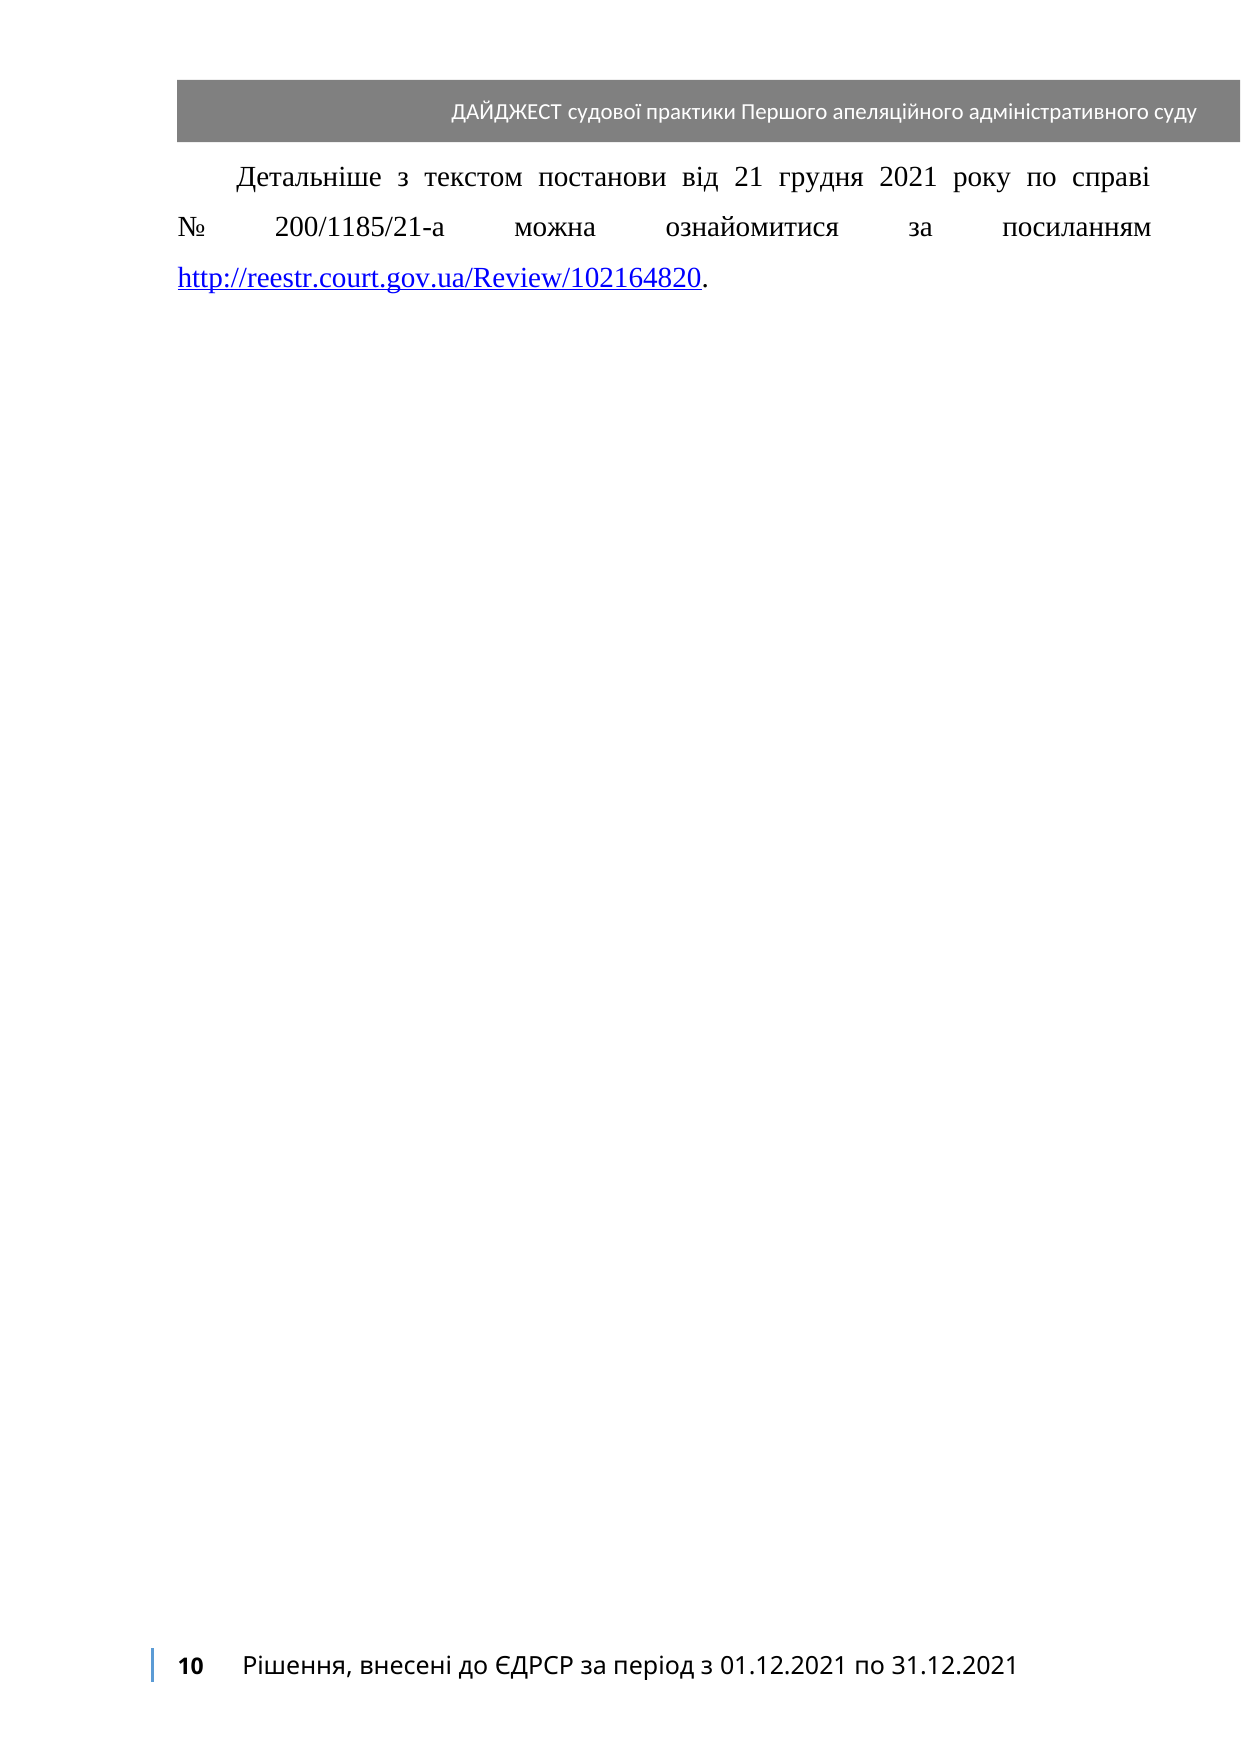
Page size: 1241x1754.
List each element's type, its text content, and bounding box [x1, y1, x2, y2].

text Детальніше з текстом постанови від 21 грудня 2021 року по справі № 200/1185/21-а можна ознайомитися за посиланням http://reestr.court.gov.ua/Review/102164820. [177, 118, 1152, 293]
